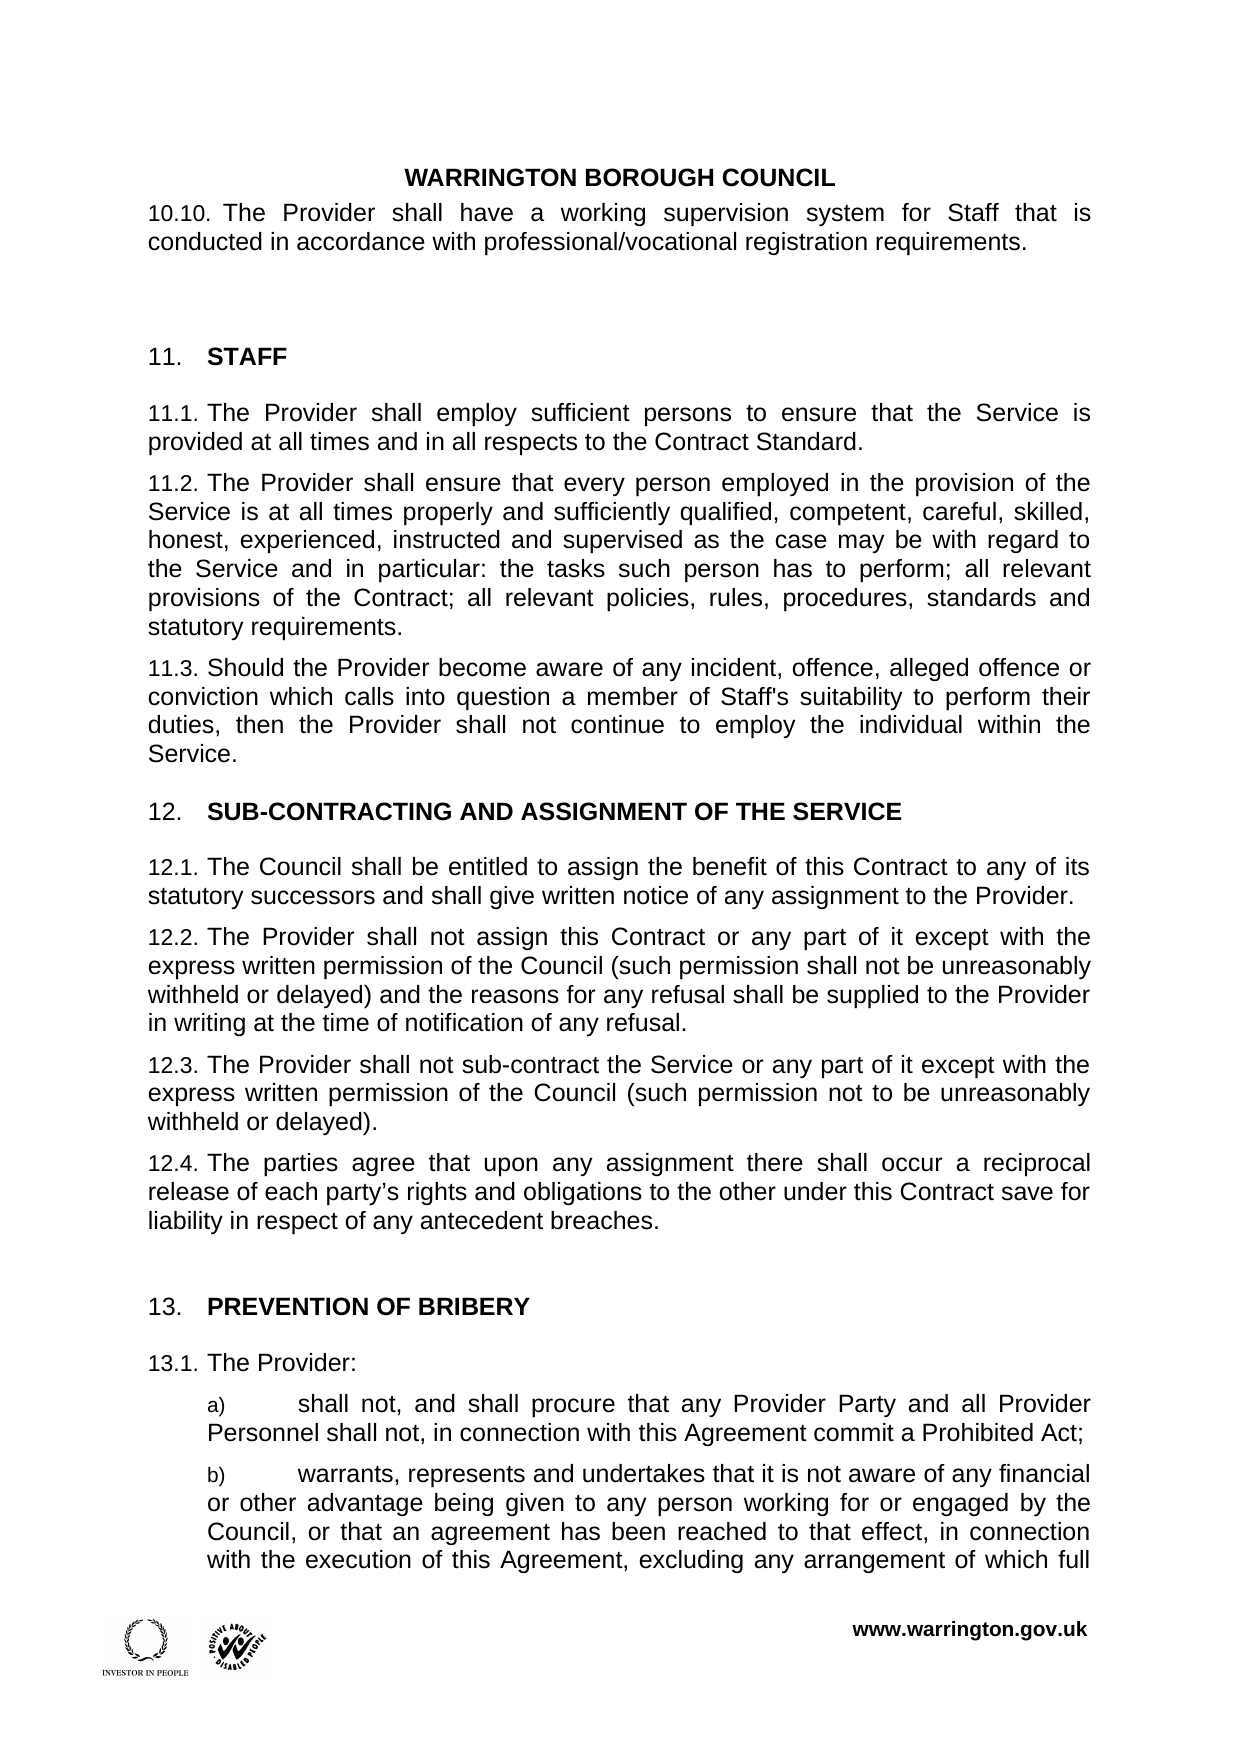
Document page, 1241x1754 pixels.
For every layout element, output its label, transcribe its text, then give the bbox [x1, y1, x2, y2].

text The Provider shall employ sufficient persons to ensure that the Service is provided at all times and in all respects to the Contract Standard. [148, 398, 1092, 455]
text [207, 1459, 1092, 1574]
text The parties agree that upon any assignment there shall occur a reciprocal release of each party’s rights and obligations to the other under this Contract save for liability in respect of any antecedent breaches. [148, 1148, 1092, 1235]
picture [200, 1617, 273, 1677]
text The Provider shall not assign this Contract or any part of it except with the express written permission of the Council (such permission shall not be unreasonably withheld or delayed) and the reasons for any refusal shall be supplied to the Provider in writing at the time of notification of any refusal. [148, 922, 1092, 1037]
text STAFF [148, 342, 1092, 371]
text Should the Provider become aware of any incident, offence, alleged offence or conviction which calls into question a member of Staff's suitability to perform their duties, then the Provider shall not continue to employ the individual within the Service. [148, 653, 1092, 768]
text The Provider shall not sub-contract the Service or any part of it except with the express written permission of the Council (such permission not to be unreasonably withheld or delayed). [148, 1050, 1092, 1136]
text SUB-CONTRACTING AND ASSIGNMENT OF THE SERVICE [148, 797, 1092, 825]
text The Provider shall have a working supervision system for Staff that is conducted in accordance with professional/vocational registration requirements. [148, 198, 1092, 256]
text The Provider shall ensure that every person employed in the provision of the Service is at all times properly and sufficiently qualified, competent, careful, skilled, honest, experienced, instructed and supervised as the case may be with regard to the Service and in particular: the tasks such person has to perform; all relevant provisions of the Contract; all relevant policies, rules, procedures, standards and statutory requirements. [148, 468, 1092, 640]
text shall not, and shall procure that any Provider Party and all Provider Personnel shall not, in connection with this Agreement commit a Prohibited Act; [207, 1389, 1092, 1447]
picture [101, 1617, 190, 1677]
text The Council shall be entitled to assign the benefit of this Contract to any of its statutory successors and shall give written notice of any assignment to the Provider. [148, 852, 1092, 910]
text The Provider: [148, 1348, 1092, 1377]
text PREVENTION OF BRIBERY [148, 1292, 1092, 1321]
